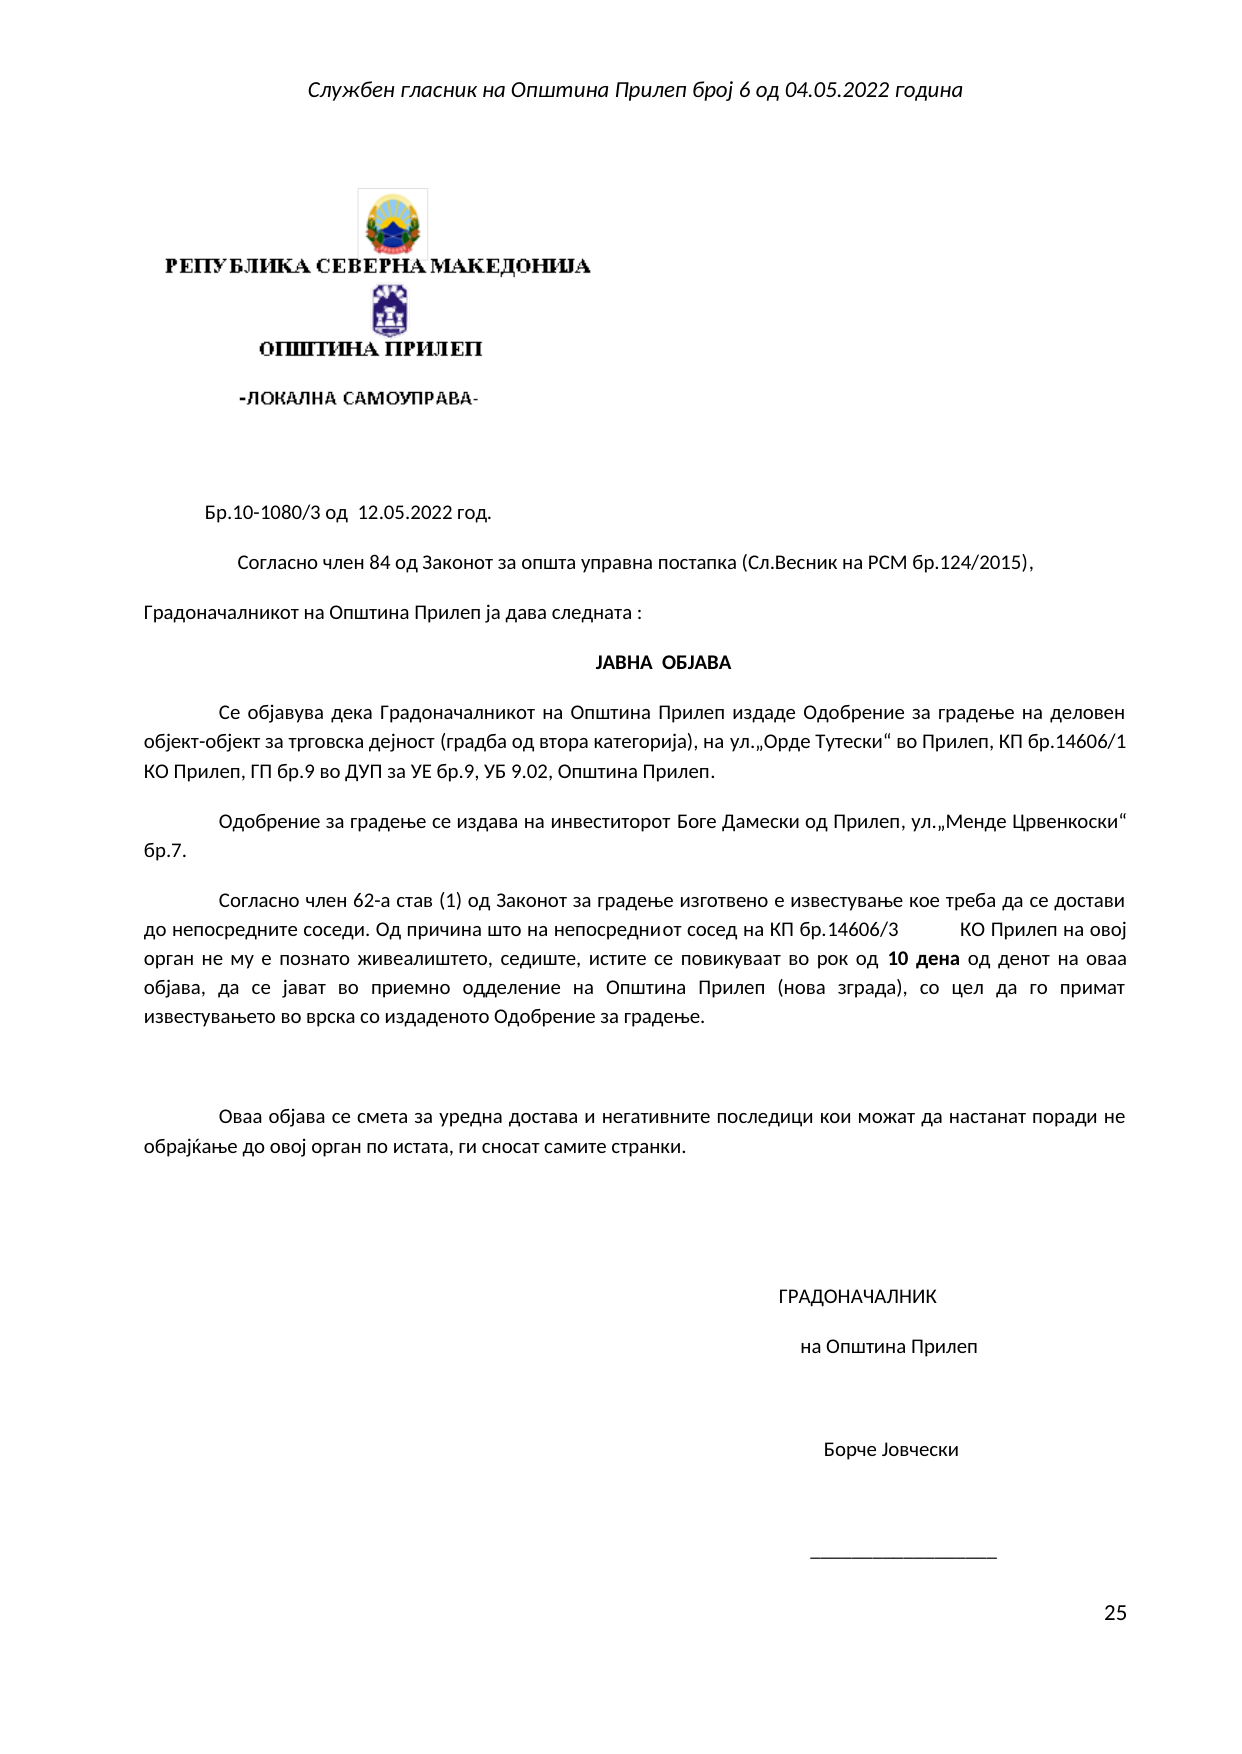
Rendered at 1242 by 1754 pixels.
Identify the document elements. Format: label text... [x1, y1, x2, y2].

text на Општина Прилеп [594, 1333, 1127, 1358]
text Се објавува дека Градоначалникот на Општина Прилеп издаде Одобрение за градење на деловен објект-објект за трговска дејност (градба од втора категорија), на ул.„Орде Тутески“ во Прилеп, КП бр.14606/1 КО Прилеп, ГП бр.9 во ДУП за УЕ бр.9, УБ 9.02, Општина Прилеп. [144, 699, 1127, 783]
text Градоначалникот на Општина Прилеп ја дава следната : [144, 599, 1183, 625]
text Борче Јовчески [594, 1436, 1127, 1461]
text ГРАДОНАЧАЛНИК [144, 1283, 1127, 1308]
text Бр.10-1080/3 од 12.05.2022 год. [144, 499, 1127, 525]
text __________________ [594, 1536, 1127, 1561]
picture [143, 183, 1128, 422]
text Согласно член 84 од Законот за општа управна постапка (Сл.Весник на РСМ бр.124/2015), [144, 549, 1127, 575]
text Одобрение за градење се издава на инвеститорот Боге Дамески од Прилеп, ул.„Менде Црвенкоски“ бр.7. [144, 808, 1127, 862]
text Согласно член 62-а став (1) од Законот за градење изготвено е известување кое треба да се достави до непосредните соседи. Од причина што на непосредниoт сосед на КП бр.14606/3 КО Прилеп на овој орган не му е познато живеалиштето, седиште, истите се повикуваат во рок од 10 дена од денот на оваа објава, да се јават во приемно одделение на Општина Прилеп (нова зграда), со цел да го примат известувањето во врска со издаденото Одобрение за градење. [144, 887, 1127, 1029]
text ЈАВНА ОБЈАВА [144, 649, 1183, 675]
text Оваа објава се смета за уредна достава и негативните последици кои можат да настанат поради не обрајќање до овој орган по истата, ги сносат самите странки. [144, 1104, 1127, 1158]
